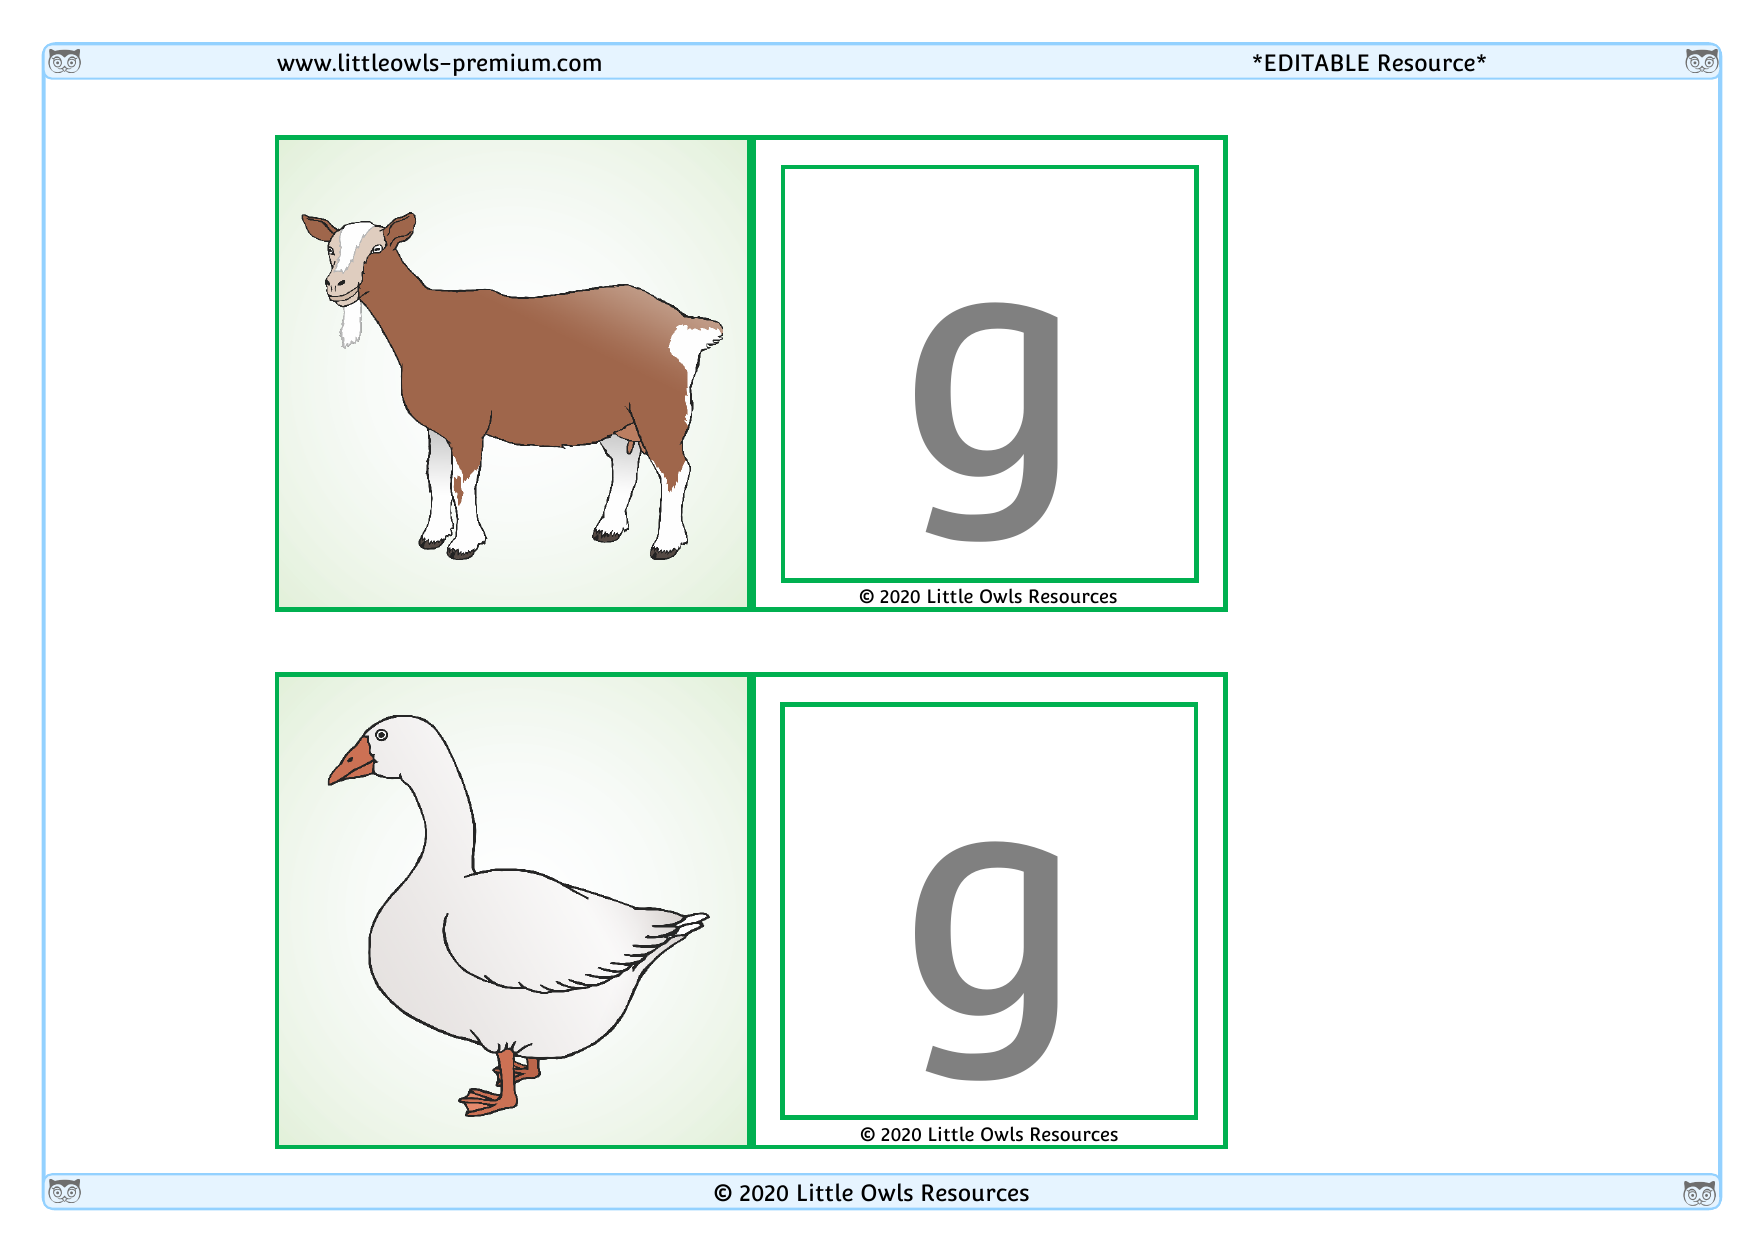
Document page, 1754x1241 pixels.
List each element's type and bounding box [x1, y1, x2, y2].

picture [301, 212, 723, 560]
picture [1678, 1176, 1723, 1213]
picture [327, 715, 710, 1117]
picture [43, 1174, 88, 1210]
picture [1680, 44, 1726, 80]
picture [43, 44, 88, 80]
